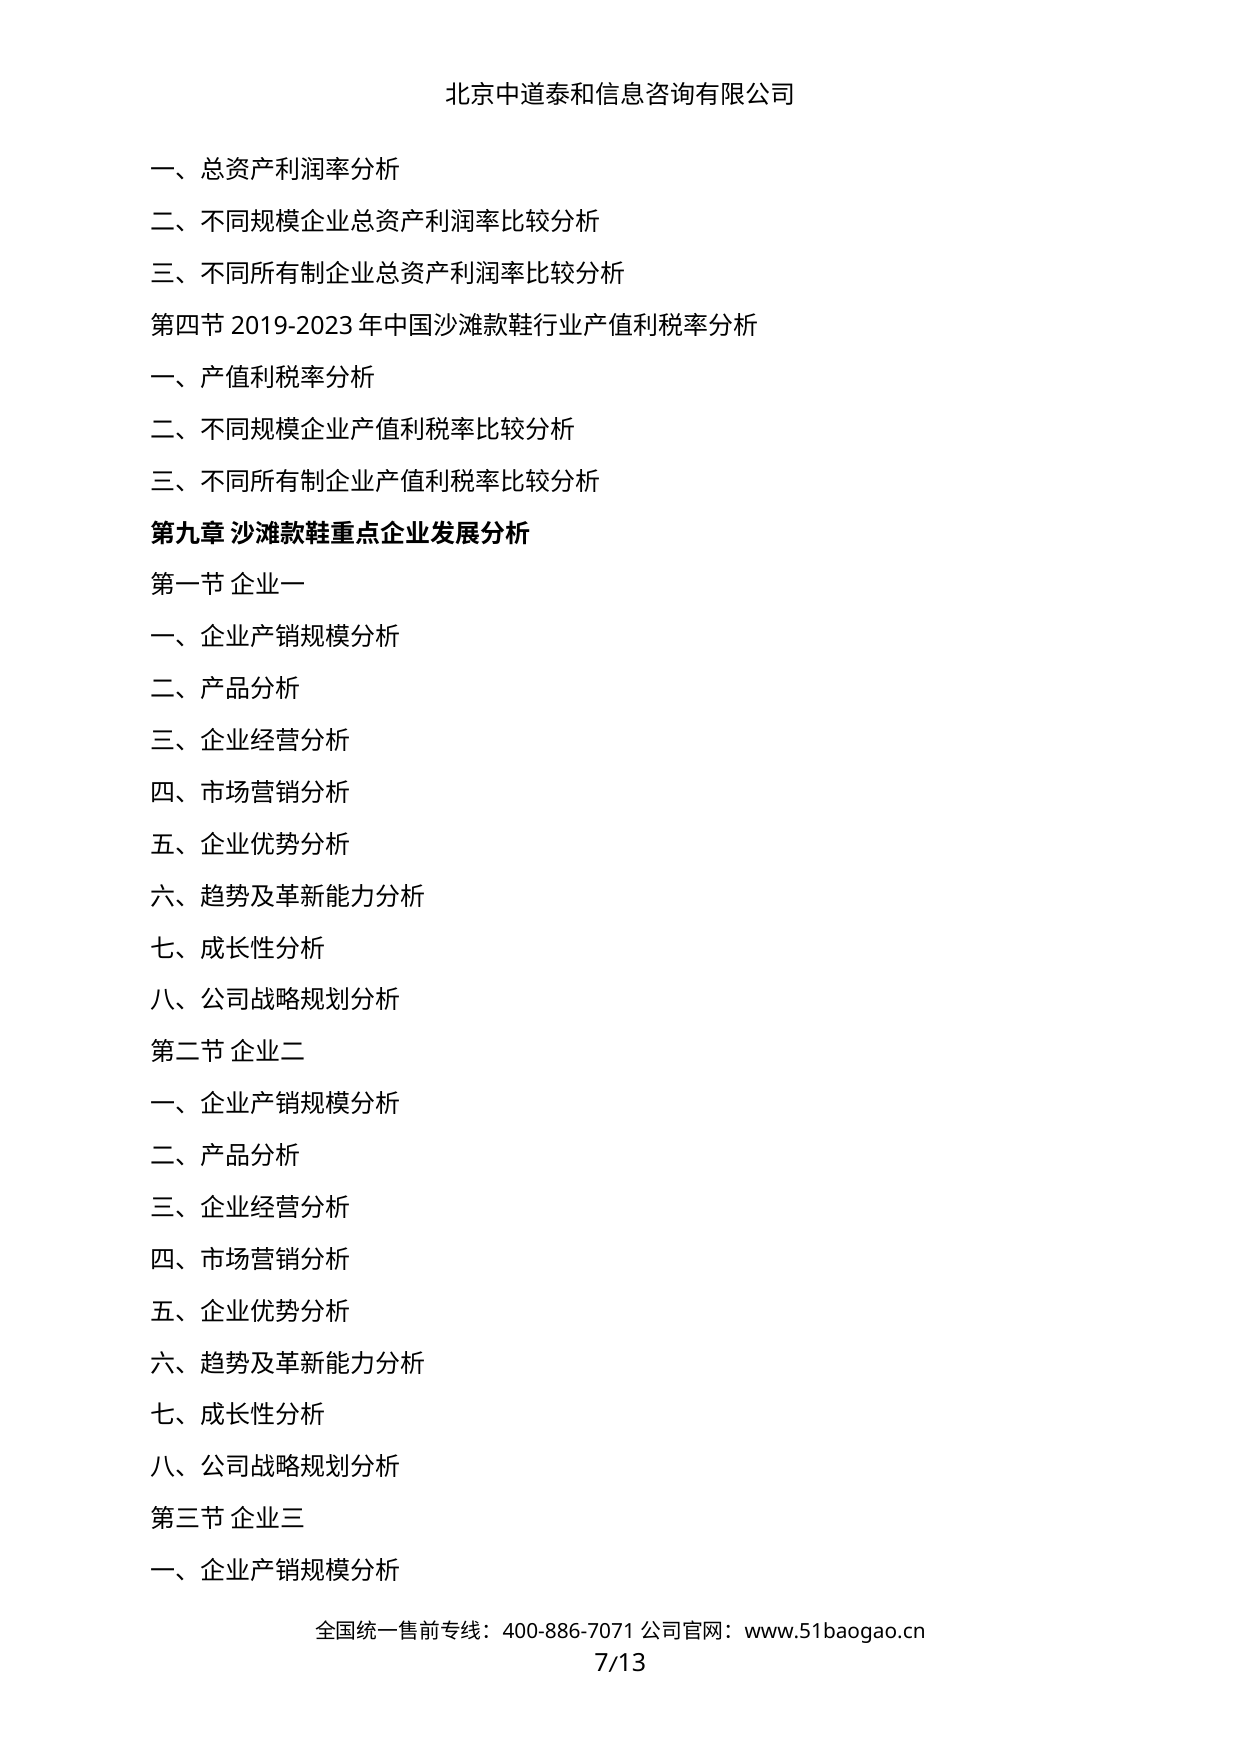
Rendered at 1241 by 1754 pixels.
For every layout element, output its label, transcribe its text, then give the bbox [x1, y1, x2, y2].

text 五、企业优势分析 [150, 1291, 1090, 1327]
text 四、市场营销分析 [150, 772, 1090, 809]
text 三、不同所有制企业总资产利润率比较分析 [150, 254, 1090, 290]
text 第九章 沙滩款鞋重点企业发展分析 [150, 513, 1090, 549]
text 三、企业经营分析 [150, 721, 1090, 757]
text 七、成长性分析 [150, 928, 1090, 964]
text 二、不同规模企业总资产利润率比较分析 [150, 202, 1090, 238]
text 八、公司战略规划分析 [150, 1447, 1090, 1483]
text 一、企业产销规模分析 [150, 1551, 1090, 1587]
text 第一节 企业一 [150, 565, 1090, 601]
text 三、不同所有制企业产值利税率比较分析 [150, 461, 1090, 497]
text 一、产值利税率分析 [150, 357, 1090, 394]
text 六、趋势及革新能力分析 [150, 876, 1090, 912]
text 四、市场营销分析 [150, 1239, 1090, 1276]
text 二、产品分析 [150, 669, 1090, 705]
text 一、企业产销规模分析 [150, 1084, 1090, 1120]
text 八、公司战略规划分析 [150, 980, 1090, 1016]
text 五、企业优势分析 [150, 824, 1090, 861]
text 二、不同规模企业产值利税率比较分析 [150, 409, 1090, 446]
text 二、产品分析 [150, 1136, 1090, 1172]
text 三、企业经营分析 [150, 1187, 1090, 1224]
text 第二节 企业二 [150, 1032, 1090, 1068]
text 第四节 2019-2023年中国沙滩款鞋行业产值利税率分析 [150, 306, 1090, 342]
text 一、总资产利润率分析 [150, 150, 1090, 186]
text 第三节 企业三 [150, 1499, 1090, 1535]
text 六、趋势及革新能力分析 [150, 1343, 1090, 1379]
text 七、成长性分析 [150, 1395, 1090, 1431]
text 一、企业产销规模分析 [150, 617, 1090, 653]
